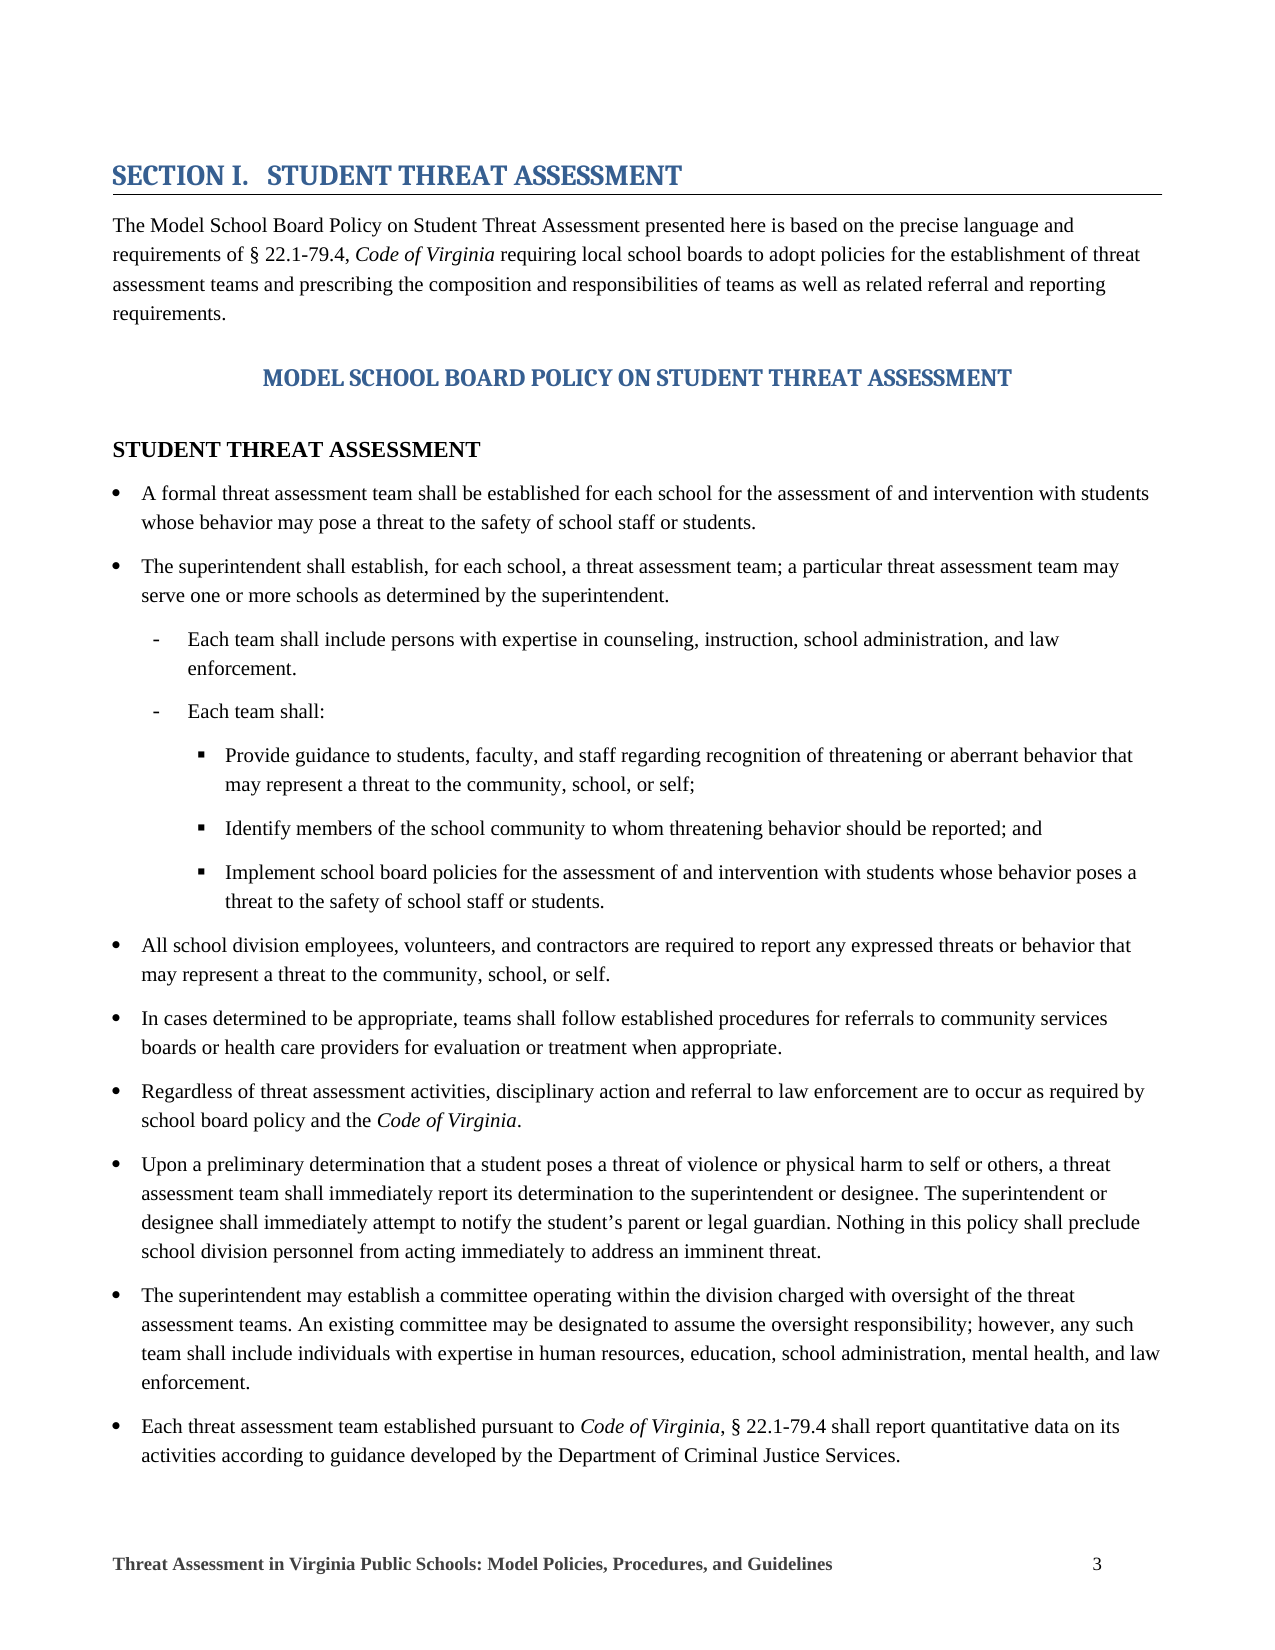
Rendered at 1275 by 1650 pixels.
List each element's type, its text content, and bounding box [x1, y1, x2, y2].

text The superintendent shall establish, for each school, a threat assessment team; a particular threat assessment team may serve one or more schools as determined by the superintendent. [112, 550, 1162, 608]
text Provide guidance to students, faculty, and staff regarding recognition of threatening or aberrant behavior that may represent a threat to the community, school, or self; [196, 739, 1162, 798]
text In cases determined to be appropriate, teams shall follow established procedures for referrals to community services boards or health care providers for evaluation or treatment when appropriate. [112, 1002, 1162, 1060]
text Implement school board policies for the assessment of and intervention with students whose behavior poses a threat to the safety of school staff or students. [196, 856, 1162, 914]
text Each team shall include persons with expertise in counseling, instruction, school administration, and law enforcement. [150, 623, 1162, 681]
text Each team shall: [150, 696, 1162, 725]
subtitle Model School Board Policy on Student Threat Assessment [112, 363, 1162, 392]
text The Model School Board Policy on Student Threat Assessment presented here is based on the precise language and requirements of § 22.1-79.4, Code of Virginia requiring local school boards to adopt policies for the establishment of threat assessment teams and prescribing the composition and responsibilities of teams as well as related referral and reporting requirements. [112, 209, 1162, 326]
text The superintendent may establish a committee operating within the division charged with oversight of the threat assessment teams. An existing committee may be designated to assume the oversight responsibility; however, any such team shall include individuals with expertise in human resources, education, school administration, mental health, and law enforcement. [112, 1279, 1162, 1396]
text Upon a preliminary determination that a student poses a threat of violence or physical harm to self or others, a threat assessment team shall immediately report its determination to the superintendent or designee. The superintendent or designee shall immediately attempt to notify the student’s parent or legal guardian. Nothing in this policy shall preclude school division personnel from acting immediately to address an imminent threat. [112, 1148, 1162, 1264]
text Regardless of threat assessment activities, disciplinary action and referral to law enforcement are to occur as required by school board policy and the Code of Virginia. [112, 1075, 1162, 1133]
text Identify members of the school community to whom threatening behavior should be reported; and [196, 812, 1162, 841]
text A formal threat assessment team shall be established for each school for the assessment of and intervention with students whose behavior may pose a threat to the safety of school staff or students. [112, 477, 1162, 535]
text Student Threat Assessment [112, 436, 1162, 462]
subtitle SECTION I. STUDENT THREAT ASSESSMENT [112, 162, 1162, 195]
text Each threat assessment team established pursuant to Code of Virginia, § 22.1-79.4 shall report quantitative data on its activities according to guidance developed by the Department of Criminal Justice Services. [112, 1410, 1162, 1468]
text All school division employees, volunteers, and contractors are required to report any expressed threats or behavior that may represent a threat to the community, school, or self. [112, 929, 1162, 987]
